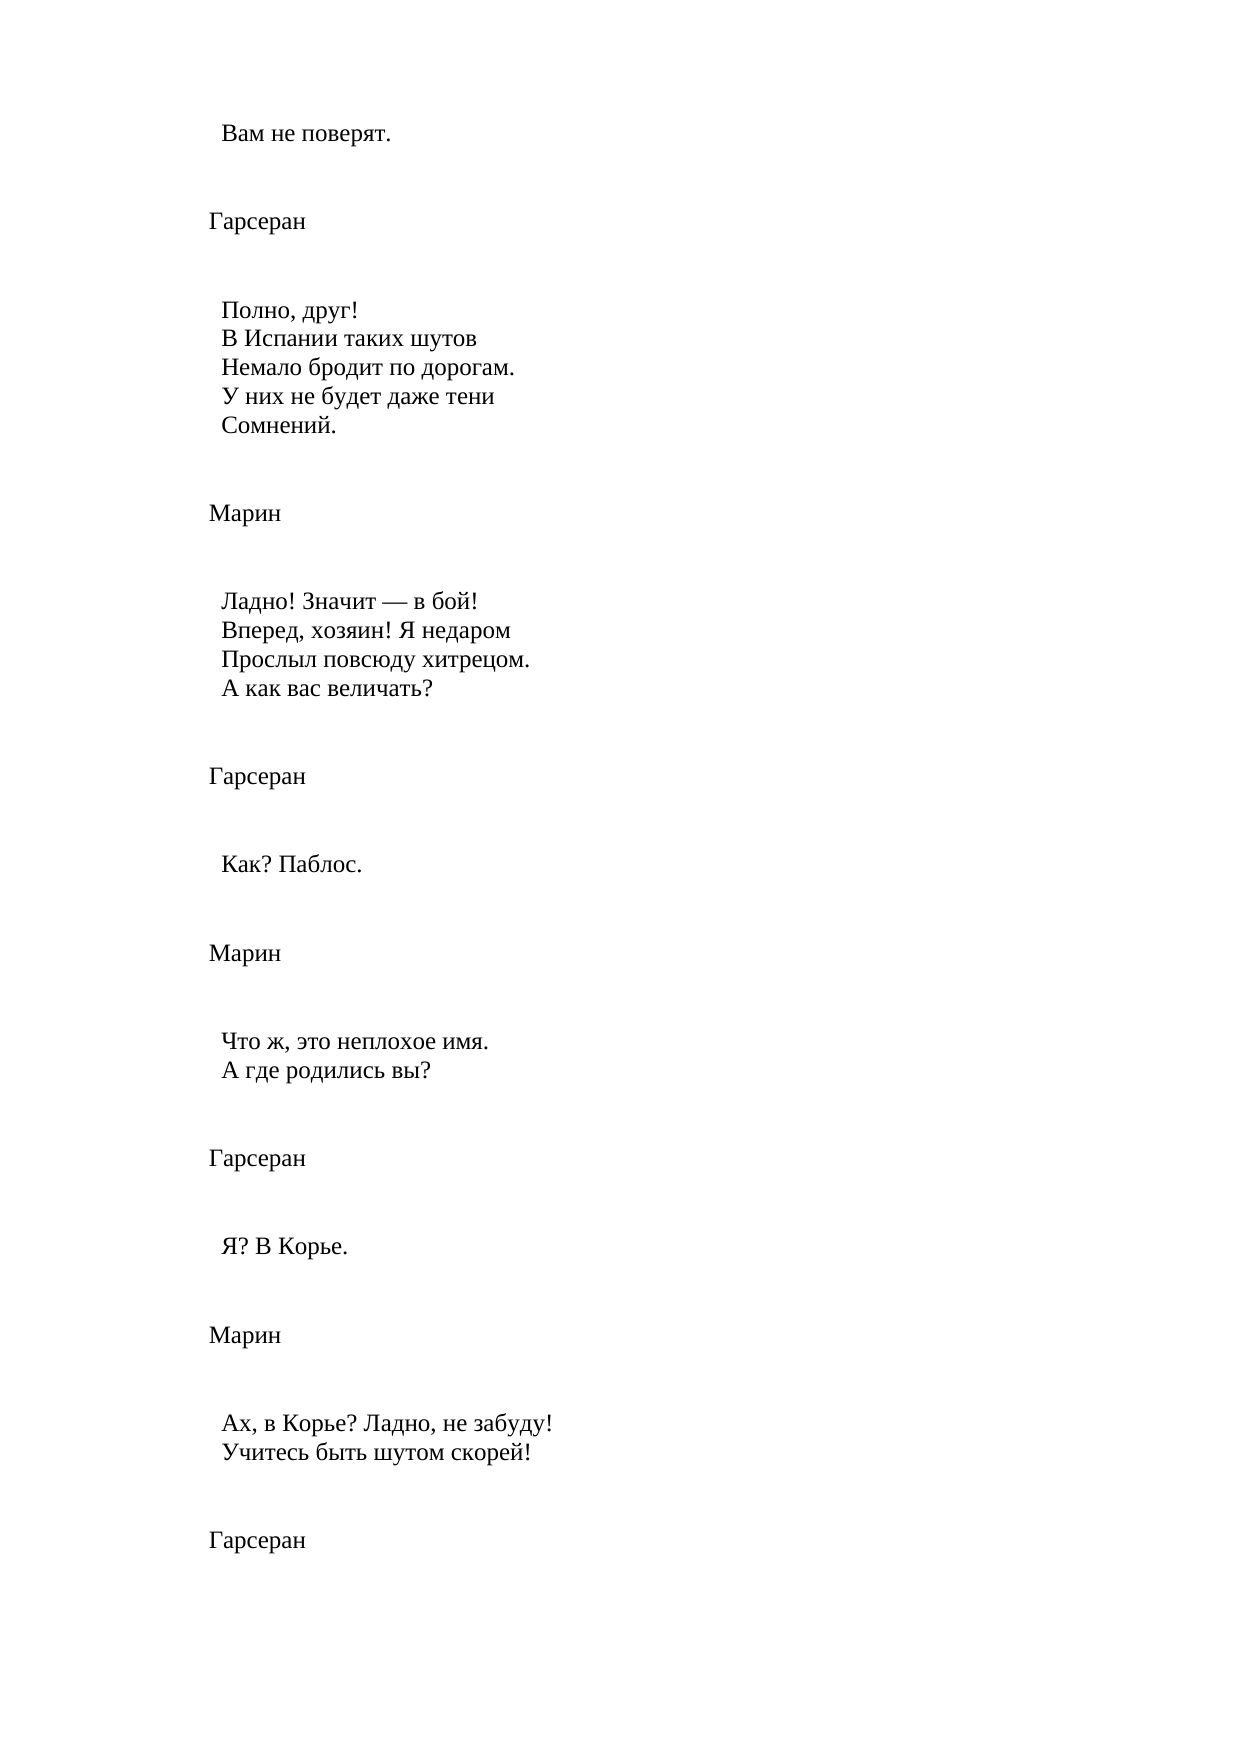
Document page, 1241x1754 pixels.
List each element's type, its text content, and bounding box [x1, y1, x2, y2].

text Что ж, это неплохое имя. [177, 1026, 1152, 1055]
text У них не будет даже тени [177, 381, 1152, 410]
text Я? В Корье. [177, 1231, 1152, 1260]
text Полно, друг! [177, 295, 1152, 323]
text А как вас величать? [177, 673, 1152, 701]
text А где родились вы? [177, 1055, 1152, 1083]
text Как? Паблос. [177, 849, 1152, 878]
text Вам не поверят. [177, 118, 1152, 147]
text Учитесь быть шутом скорей! [177, 1437, 1152, 1466]
text Гарсеран [177, 1143, 1152, 1172]
text Марин [177, 938, 1152, 966]
text Марин [177, 1320, 1152, 1348]
text Марин [177, 498, 1152, 527]
text Сомнений. [177, 410, 1152, 438]
text Гарсеран [177, 206, 1152, 235]
text Гарсеран [177, 1525, 1152, 1554]
text В Испании таких шутов [177, 323, 1152, 352]
text Вперед, хозяин! Я недаром [177, 615, 1152, 644]
text Гарсеран [177, 761, 1152, 790]
text Ладно! Значит — в бой! [177, 586, 1152, 615]
text Прослыл повсюду хитрецом. [177, 644, 1152, 673]
text Немало бродит по дорогам. [177, 352, 1152, 381]
text Ах, в Корье? Ладно, не забуду! [177, 1408, 1152, 1437]
